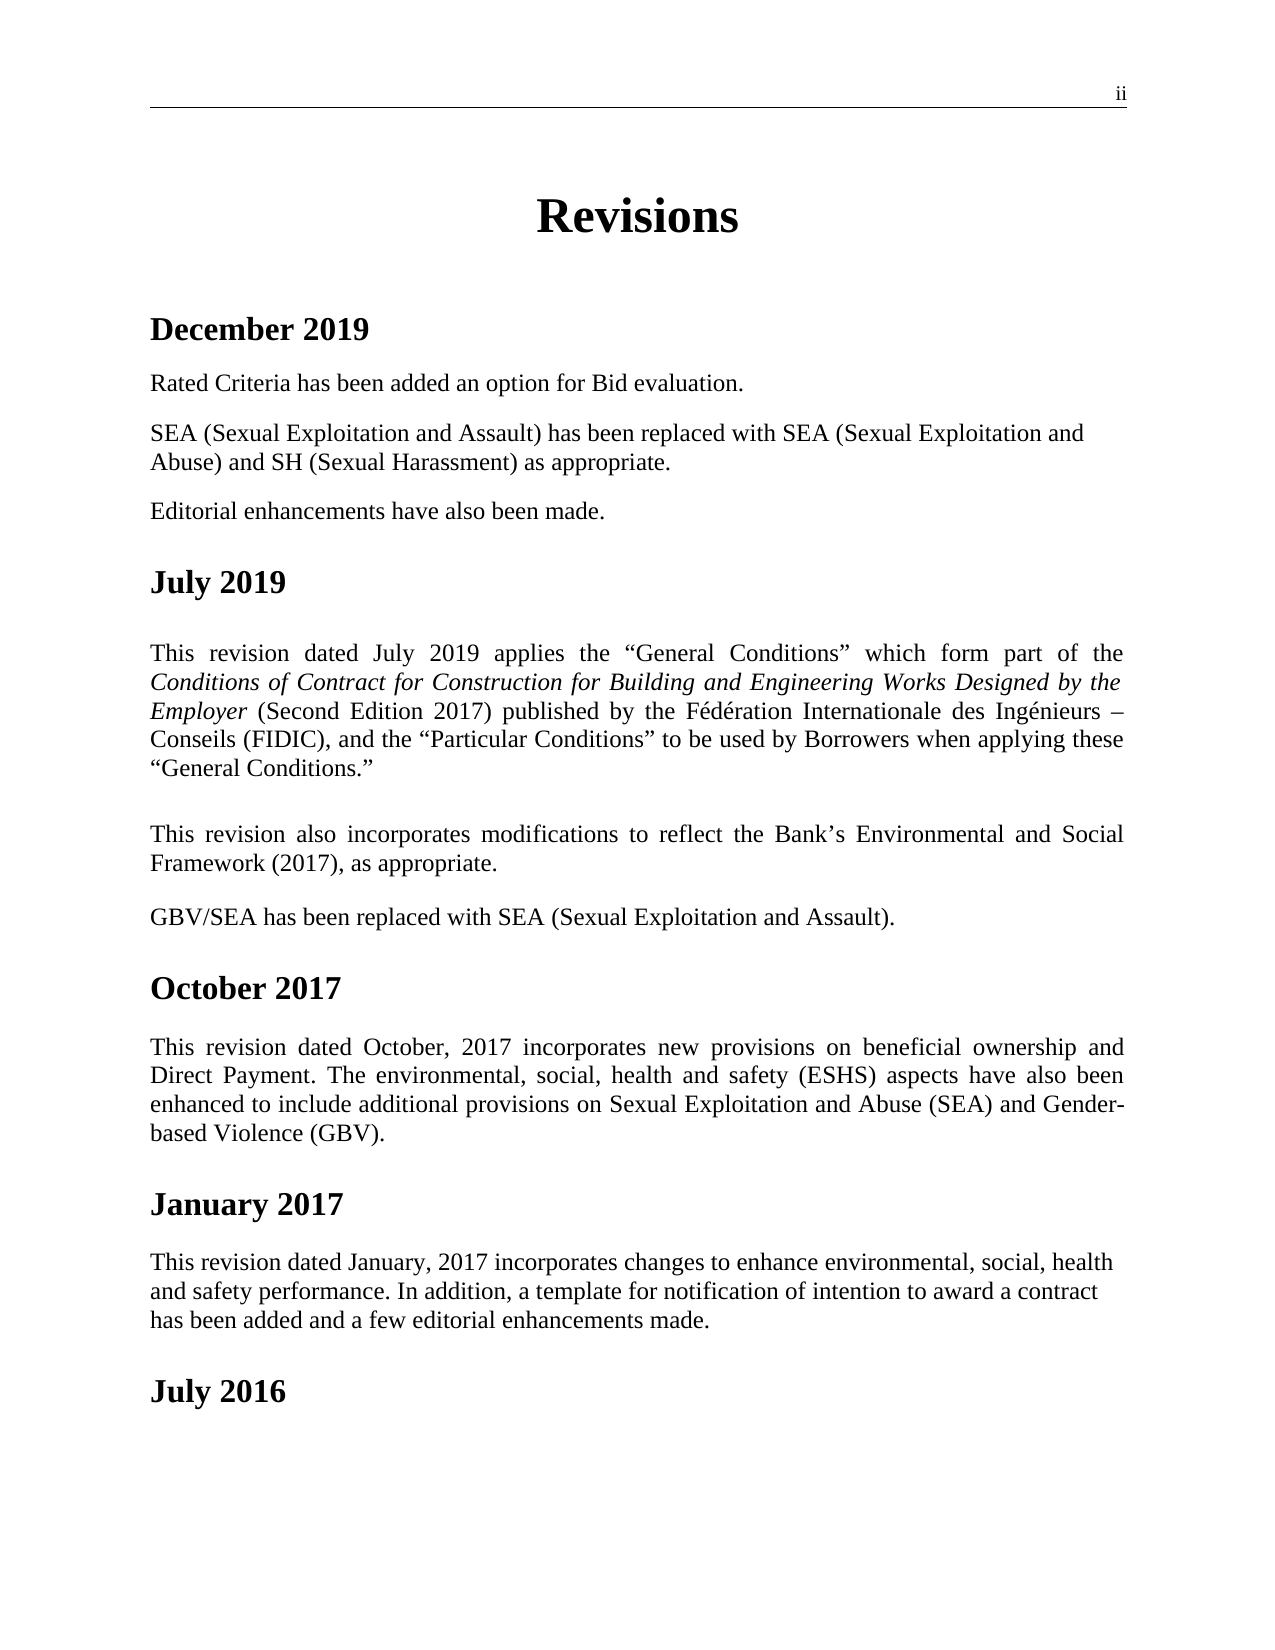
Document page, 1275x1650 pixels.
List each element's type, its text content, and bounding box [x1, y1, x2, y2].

text SEA (Sexual Exploitation and Assault) has been replaced with SEA (Sexual Exploitation and Abuse) and SH (Sexual Harassment) as appropriate. [150, 418, 1125, 475]
text January 2017 [150, 1184, 1125, 1222]
text This revision dated October, 2017 incorporates new provisions on beneficial ownership and Direct Payment. The environmental, social, health and safety (ESHS) aspects have also been enhanced to include additional provisions on Sexual Exploitation and Abuse (SEA) and Gender-based Violence (GBV). [150, 1032, 1125, 1147]
text October 2017 [150, 968, 1125, 1007]
text This revision dated January, 2017 incorporates changes to enhance environmental, social, health and safety performance. In addition, a template for notification of intention to award a contract has been added and a few editorial enhancements made. [150, 1247, 1125, 1334]
text This revision also incorporates modifications to reflect the Bank’s Environmental and Social Framework (2017), as appropriate. [150, 819, 1125, 877]
text December 2019 [150, 309, 1125, 347]
text GBV/SEA has been replaced with SEA (Sexual Exploitation and Assault). [150, 902, 1125, 931]
text Editorial enhancements have also been made. [150, 496, 1125, 525]
text Revisions [150, 186, 1125, 244]
text July 2016 [150, 1371, 1125, 1409]
text This revision dated July 2019 applies the “General Conditions” which form part of the Conditions of Contract for Construction for Building and Engineering Works Designed by the Employer (Second Edition 2017) published by the Fédération Internationale des Ingénieurs – Conseils (FIDIC), and the “Particular Conditions” to be used by Borrowers when applying these “General Conditions.” [150, 638, 1125, 782]
text July 2019 [150, 562, 1125, 601]
text Rated Criteria has been added an option for Bid evaluation. [150, 368, 1125, 397]
